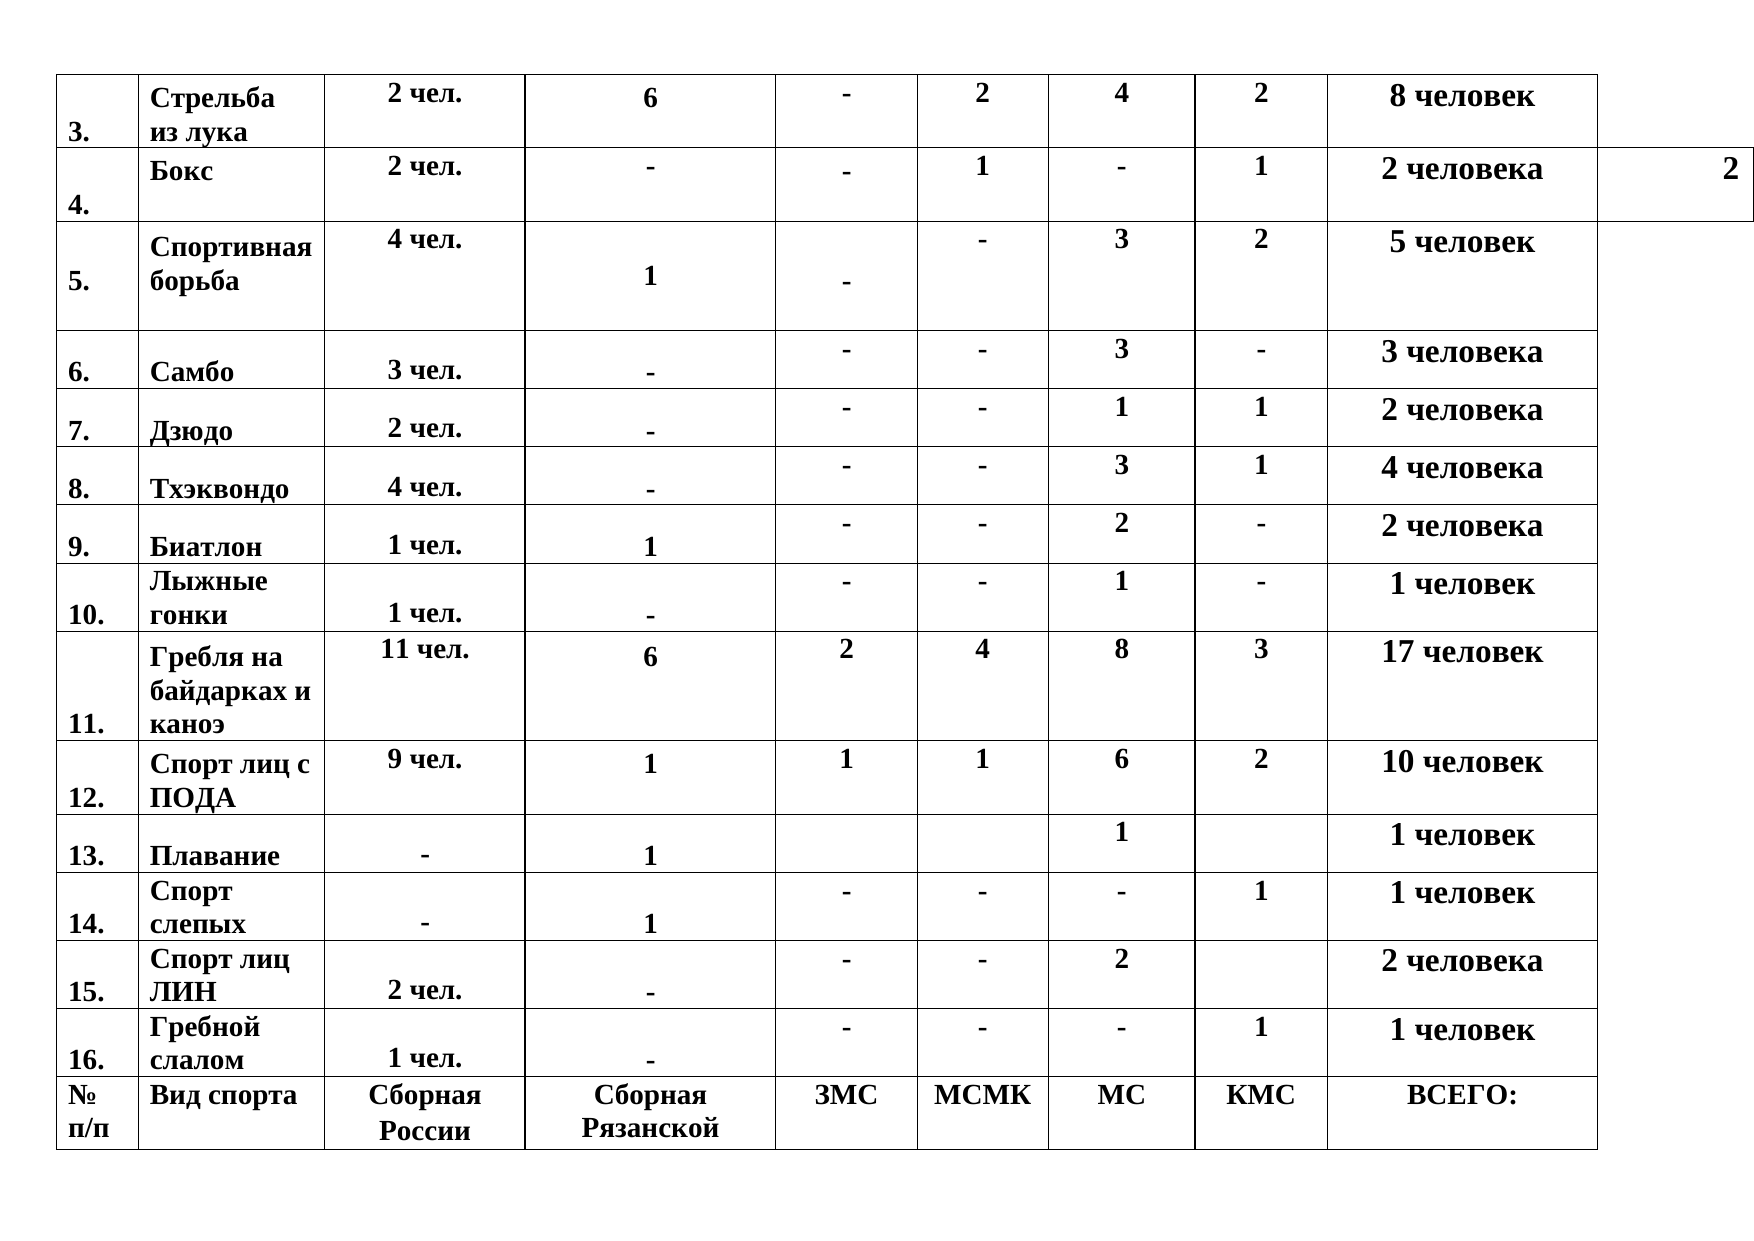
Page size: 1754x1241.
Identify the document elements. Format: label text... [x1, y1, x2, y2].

table_cell 6 [1049, 741, 1194, 813]
table_cell 6 [526, 75, 775, 147]
table_cell Лыжные гонки [139, 564, 324, 631]
table_cell 11. [57, 632, 138, 740]
table_cell 1 чел. [325, 564, 524, 631]
table_cell МСМК [918, 1077, 1048, 1149]
table_cell - [776, 505, 917, 562]
table_cell 2 человека [1328, 941, 1597, 1008]
table_cell 13. [57, 815, 138, 872]
table_cell 2 человека [1328, 505, 1597, 562]
table_cell 1 [1049, 815, 1194, 872]
table_cell - [526, 389, 775, 446]
table_cell 3 [1196, 632, 1327, 740]
table_cell 1 [526, 741, 775, 813]
table_cell - [776, 941, 917, 1008]
table_cell 4. [57, 148, 138, 221]
table_cell 2 чел. [325, 75, 524, 147]
table_cell - [776, 75, 917, 147]
table_cell 2 [918, 75, 1048, 147]
table_cell Бокс [139, 148, 324, 221]
table_cell 1 [1196, 1009, 1327, 1076]
table_cell 2 человека [1328, 148, 1597, 221]
table_cell - [1196, 505, 1327, 562]
table_cell 1 человек [1328, 564, 1597, 631]
table_cell [776, 815, 917, 872]
table_cell 7. [57, 389, 138, 446]
table_cell - [776, 331, 917, 388]
table_cell 1 [918, 148, 1048, 221]
table_cell 3 [1049, 222, 1194, 330]
table_cell - [1196, 564, 1327, 631]
table_cell 2 чел. [325, 389, 524, 446]
table_cell 5. [57, 222, 138, 330]
table_cell Гребля на байдарках и каноэ [139, 632, 324, 740]
table_cell 2 человека [1328, 389, 1597, 446]
table_cell - [1049, 1009, 1194, 1076]
table_cell 8. [57, 447, 138, 504]
table_cell 1 [776, 741, 917, 813]
table_cell 2 чел. [325, 148, 524, 221]
table_cell - [918, 941, 1048, 1008]
table_cell 3 [1049, 447, 1194, 504]
table_cell Спорт лиц с ПОДА [139, 741, 324, 813]
table_cell 6 [526, 632, 775, 740]
table_cell 3. [57, 75, 138, 147]
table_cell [526, 1077, 775, 1149]
table_cell 1 человек [1328, 815, 1597, 872]
table_cell 4 чел. [325, 447, 524, 504]
table_cell - [1196, 331, 1327, 388]
table_cell Сборная России [325, 1077, 524, 1149]
table_cell - [776, 873, 917, 940]
table_cell - [776, 389, 917, 446]
table_cell - [918, 447, 1048, 504]
table_cell Вид спорта [139, 1077, 324, 1149]
table_cell - [918, 1009, 1048, 1076]
table_cell МС [1049, 1077, 1194, 1149]
table_cell - [1049, 148, 1194, 221]
table_cell Самбо [139, 331, 324, 388]
table_cell 8 [1049, 632, 1194, 740]
table_cell - [918, 222, 1048, 330]
table_cell 1 человек [1328, 873, 1597, 940]
table_cell 2 [1196, 75, 1327, 147]
table_cell 1 чел. [325, 1009, 524, 1076]
table_cell - [776, 222, 917, 330]
table_cell - [776, 1009, 917, 1076]
table_cell 17 человек [1328, 632, 1597, 740]
table_cell КМС [1196, 1077, 1327, 1149]
table_cell 1 [526, 222, 775, 330]
table_cell 10 человек [1328, 741, 1597, 813]
table_cell [918, 815, 1048, 872]
table_cell 9. [57, 505, 138, 562]
table_cell Тхэквондо [139, 447, 324, 504]
table_cell 2 чел. [325, 941, 524, 1008]
table_cell 16. [57, 1009, 138, 1076]
table_cell 1 [1196, 148, 1327, 221]
table_cell Стрельба из лука [139, 75, 324, 147]
table_cell 2 [1196, 222, 1327, 330]
table_cell [1196, 941, 1327, 1008]
table_cell 2 [1598, 148, 1753, 221]
table_cell 1 [526, 873, 775, 940]
table_cell - [526, 1009, 775, 1076]
table_cell 2 [1049, 941, 1194, 1008]
table_cell 4 [1049, 75, 1194, 147]
table_cell - [526, 941, 775, 1008]
table_cell 1 чел. [325, 505, 524, 562]
table_cell - [526, 331, 775, 388]
table_cell Спортивная борьба [139, 222, 324, 330]
table_cell - [918, 331, 1048, 388]
table_cell - [918, 505, 1048, 562]
table_cell 1 [1196, 447, 1327, 504]
table_cell 1 [1049, 389, 1194, 446]
table_cell Гребной слалом [139, 1009, 324, 1076]
table_cell 2 [1049, 505, 1194, 562]
table_cell Дзюдо [139, 389, 324, 446]
table_cell 10. [57, 564, 138, 631]
table_cell - [918, 873, 1048, 940]
table_cell - [526, 148, 775, 221]
table_cell Спорт лиц ЛИН [139, 941, 324, 1008]
table_cell 3 человека [1328, 331, 1597, 388]
table_cell - [918, 389, 1048, 446]
table_cell 14. [57, 873, 138, 940]
table_cell - [325, 815, 524, 872]
table_cell 4 чел. [325, 222, 524, 330]
table_cell Спорт слепых [139, 873, 324, 940]
table_cell [1196, 815, 1327, 872]
table_cell 12. [57, 741, 138, 813]
table_cell - [526, 447, 775, 504]
table_cell 3 [1049, 331, 1194, 388]
table_cell - [526, 564, 775, 631]
table_cell - [325, 873, 524, 940]
table_cell 1 [1196, 389, 1327, 446]
table_cell 5 человек [1328, 222, 1597, 330]
table_cell 2 [776, 632, 917, 740]
table_cell 1 [526, 505, 775, 562]
table_cell 1 [918, 741, 1048, 813]
table_cell 6. [57, 331, 138, 388]
table_cell - [776, 447, 917, 504]
table_cell 4 [918, 632, 1048, 740]
table_cell 1 [526, 815, 775, 872]
table_cell 3 чел. [325, 331, 524, 388]
table_cell 8 человек [1328, 75, 1597, 147]
table_cell ВСЕГО: [1328, 1077, 1597, 1149]
table_cell - [1049, 873, 1194, 940]
table_cell ЗМС [776, 1077, 917, 1149]
table_cell Биатлон [139, 505, 324, 562]
table_cell - [918, 564, 1048, 631]
table_cell Плавание [139, 815, 324, 872]
table_cell 9 чел. [325, 741, 524, 813]
table_cell 15. [57, 941, 138, 1008]
table_cell 1 человек [1328, 1009, 1597, 1076]
table_cell 2 [1196, 741, 1327, 813]
table_cell 11 чел. [325, 632, 524, 740]
table_cell - [776, 564, 917, 631]
table_cell № п/п [57, 1077, 138, 1149]
table_cell 1 [1196, 873, 1327, 940]
table_cell - [776, 148, 917, 221]
table_cell 1 [1049, 564, 1194, 631]
table_cell 4 человека [1328, 447, 1597, 504]
